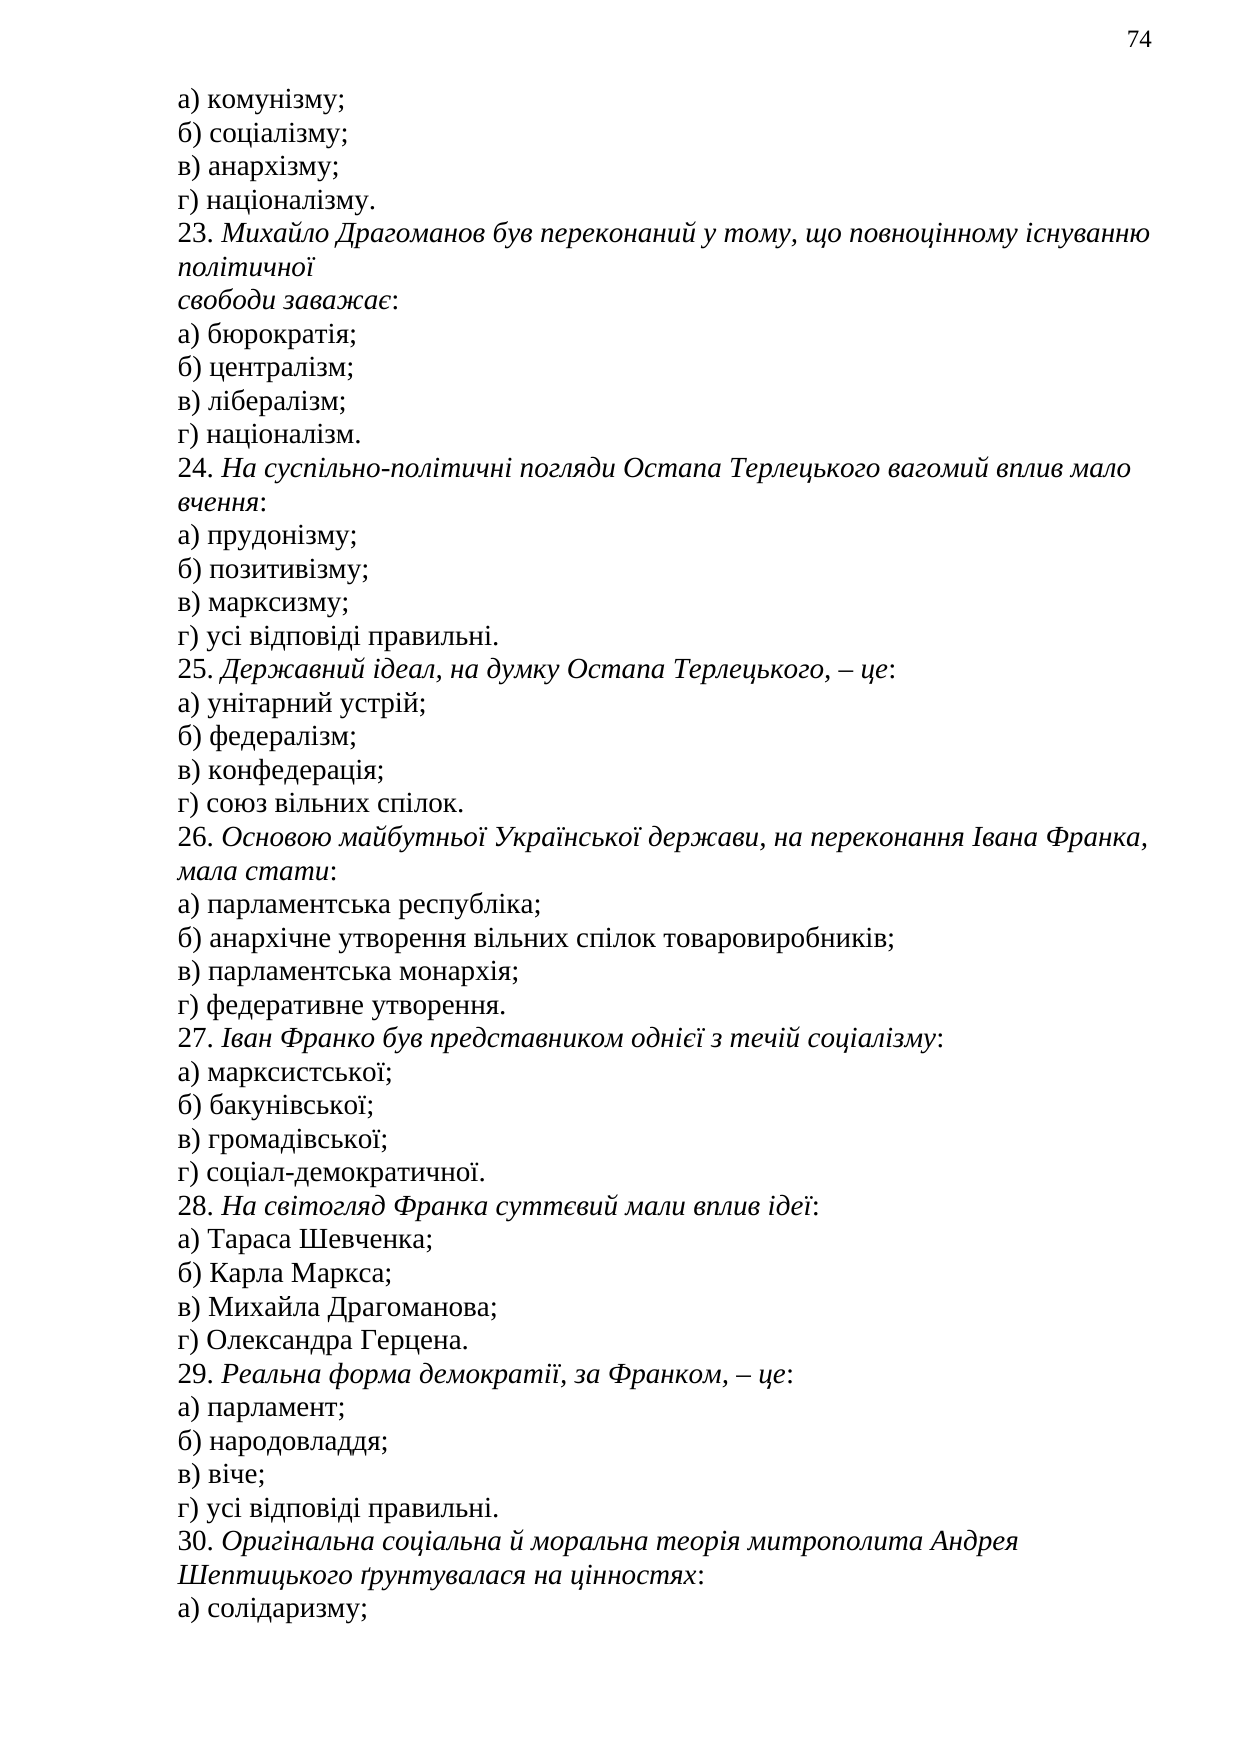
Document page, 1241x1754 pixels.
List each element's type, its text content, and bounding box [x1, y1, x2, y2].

text г) союз вільних спілок. [177, 786, 1152, 819]
text б) позитивізму; [177, 551, 1152, 584]
text в) громадівської; [177, 1121, 1152, 1154]
text г) усі відповіді правильні. [177, 1490, 1152, 1523]
text 25. Державний ідеал, на думку Остапа Терлецького, – це: [177, 651, 1152, 685]
text 26. Основою майбутньої Української держави, на переконання Івана Франка, мала стати: [177, 819, 1152, 886]
text в) анархізму; [177, 148, 1152, 182]
text б) соціалізму; [177, 115, 1152, 148]
text 27. Іван Франко був представником однієї з течій соціалізму: [177, 1020, 1152, 1054]
text 24. На суспільно-політичні погляди Остапа Терлецького вагомий вплив мало вчення: [177, 450, 1152, 517]
text 30. Оригінальна соціальна й моральна теорія митрополита Андрея Шептицького ґрунтувалася на цінностях: [177, 1523, 1152, 1591]
text г) націоналізму. [177, 182, 1152, 215]
text в) парламентська монархія; [177, 953, 1152, 987]
text г) федеративне утворення. [177, 987, 1152, 1020]
text г) соціал-демократичної. [177, 1154, 1152, 1188]
text а) солідаризму; [177, 1591, 1152, 1624]
text б) бакунівської; [177, 1087, 1152, 1121]
text 28. На світогляд Франка суттєвий мали вплив ідеї: [177, 1188, 1152, 1222]
text 29. Реальна форма демократії, за Франком, – це: [177, 1356, 1152, 1389]
text б) Карла Маркса; [177, 1255, 1152, 1289]
text а) парламент; [177, 1389, 1152, 1423]
text а) комунізму; [177, 81, 1152, 115]
text г) Олександра Герцена. [177, 1322, 1152, 1356]
text в) віче; [177, 1456, 1152, 1490]
text а) бюрократія; [177, 316, 1152, 349]
text в) Михайла Драгоманова; [177, 1289, 1152, 1322]
text а) Тараса Шевченка; [177, 1222, 1152, 1255]
text б) федералізм; [177, 718, 1152, 752]
text 23. Михайло Драгоманов був переконаний у тому, що повноцінному існуванню політичної [177, 215, 1152, 282]
text свободи заважає: [177, 282, 1152, 316]
text а) парламентська республіка; [177, 886, 1152, 920]
text б) анархічне утворення вільних спілок товаровиробників; [177, 920, 1152, 953]
text в) конфедерація; [177, 752, 1152, 786]
text в) марксизму; [177, 584, 1152, 618]
text а) унітарний устрій; [177, 685, 1152, 718]
text б) народовладдя; [177, 1423, 1152, 1456]
text г) усі відповіді правильні. [177, 618, 1152, 651]
text в) лібералізм; [177, 383, 1152, 417]
text а) марксистської; [177, 1054, 1152, 1087]
text б) централізм; [177, 349, 1152, 383]
text г) націоналізм. [177, 417, 1152, 450]
text а) прудонізму; [177, 517, 1152, 551]
